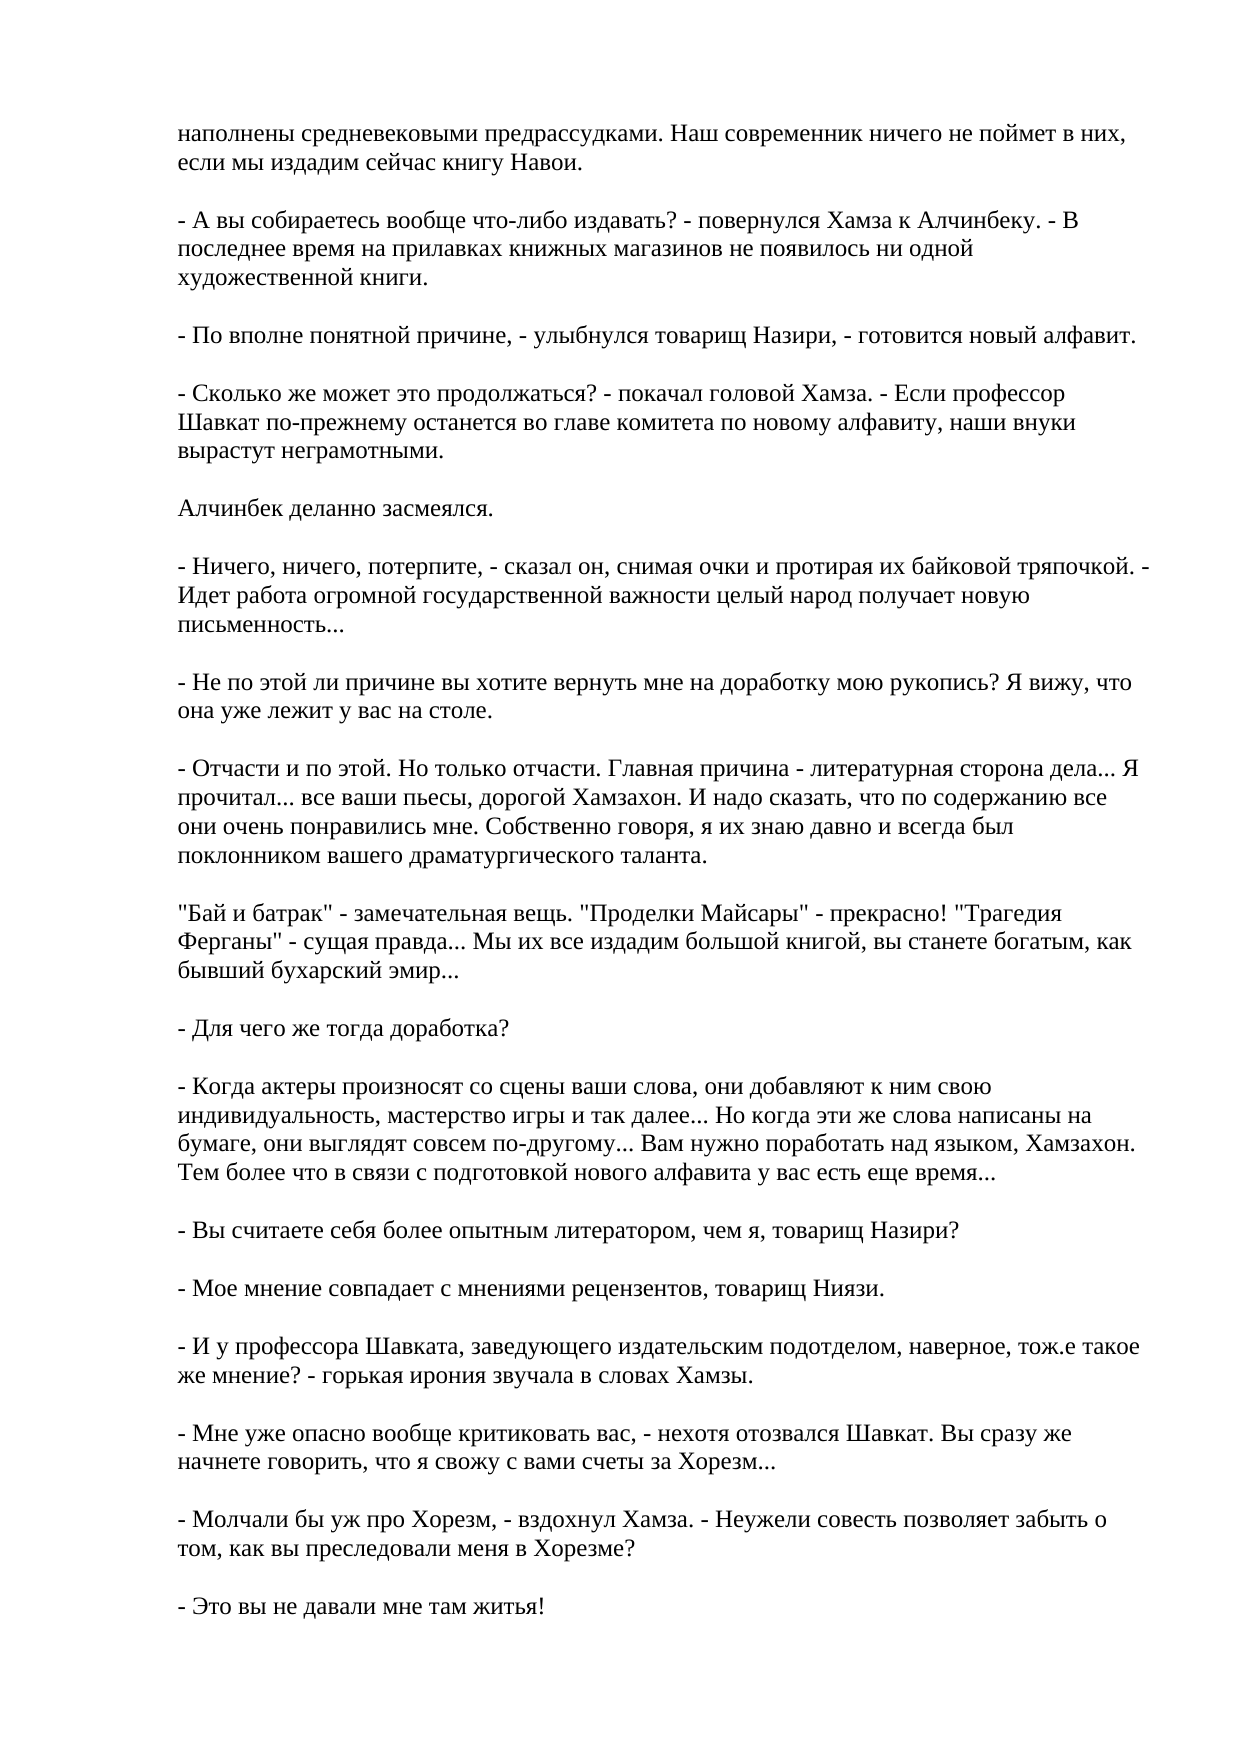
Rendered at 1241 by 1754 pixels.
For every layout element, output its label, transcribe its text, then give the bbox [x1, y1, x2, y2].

text - Не по этой ли причине вы хотите вернуть мне на доработку мою рукопись? Я вижу, что она уже лежит у вас на столе. [177, 667, 1152, 724]
text - Когда актеры произносят со сцены ваши слова, они добавляют к ним свою индивидуальность, мастерство игры и так далее... Но когда эти же слова написаны на бумаге, они выглядят совсем по-другому... Вам нужно поработать над языком, Хамзахон. Тем более что в связи с подготовкой нового алфавита у вас есть еще время... [177, 1071, 1152, 1186]
text - А вы собираетесь вообще что-либо издавать? - повернулся Хамза к Алчинбеку. - В последнее время на прилавках книжных магазинов не появилось ни одной художественной книги. [177, 205, 1152, 291]
text - Молчали бы уж про Хорезм, - вздохнул Хамза. - Неужели совесть позволяет забыть о том, как вы преследовали меня в Хорезме? [177, 1504, 1152, 1562]
text - Мне уже опасно вообще критиковать вас, - нехотя отозвался Шавкат. Вы сразу же начнете говорить, что я свожу с вами счеты за Хорезм... [177, 1418, 1152, 1475]
text Алчинбек деланно засмеялся. [177, 493, 1152, 522]
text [177, 118, 1152, 176]
text - И у профессора Шавката, заведующего издательским подотделом, наверное, тож.е такое же мнение? - горькая ирония звучала в словах Хамзы. [177, 1331, 1152, 1388]
text - Для чего же тогда доработка? [177, 1013, 1152, 1042]
text - Сколько же может это продолжаться? - покачал головой Хамза. - Если профессор Шавкат по-прежнему останется во главе комитета по новому алфавиту, наши внуки вырастут неграмотными. [177, 378, 1152, 464]
text - По вполне понятной причине, - улыбнулся товарищ Назири, - готовится новый алфавит. [177, 320, 1152, 349]
text - Ничего, ничего, потерпите, - сказал он, снимая очки и протирая их байковой тряпочкой. - Идет работа огромной государственной важности целый народ получает новую письменность... [177, 551, 1152, 638]
text - Это вы не давали мне там житья! [177, 1591, 1152, 1620]
text - Вы считаете себя более опытным литератором, чем я, товарищ Назири? [177, 1215, 1152, 1244]
text - Мое мнение совпадает с мнениями рецензентов, товарищ Ниязи. [177, 1273, 1152, 1302]
text - Отчасти и по этой. Но только отчасти. Главная причина - литературная сторона дела... Я прочитал... все ваши пьесы, дорогой Хамзахон. И надо сказать, что по содержанию все они очень понравились мне. Собственно говоря, я их знаю давно и всегда был поклонником вашего драматургического таланта. [177, 753, 1152, 868]
text "Бай и батрак" - замечательная вещь. "Проделки Майсары" - прекрасно! "Трагедия Ферганы" - сущая правда... Мы их все издадим большой книгой, вы станете богатым, как бывший бухарский эмир... [177, 898, 1152, 984]
